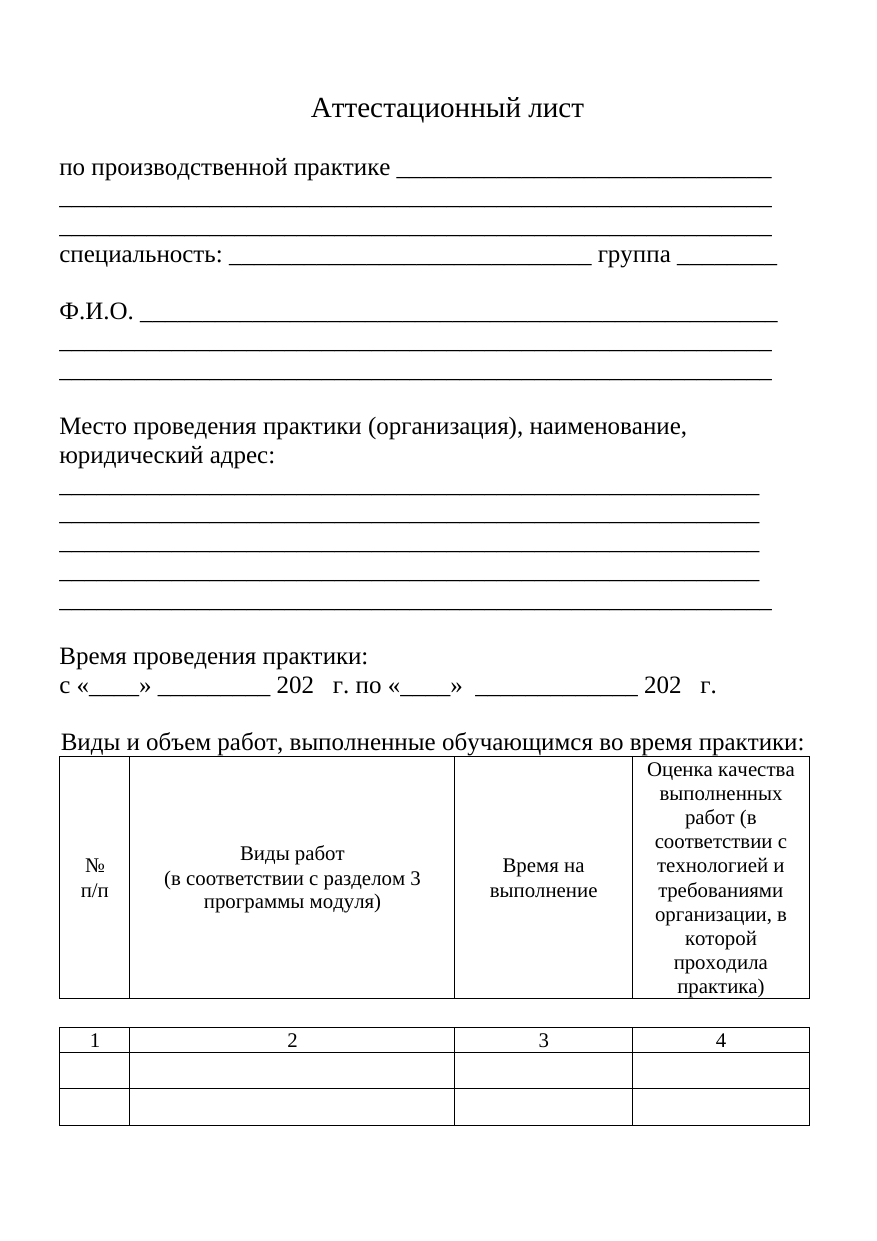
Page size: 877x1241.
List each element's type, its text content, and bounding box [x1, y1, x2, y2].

table_cell [455, 1089, 632, 1124]
table_header Виды работ (в соответствии с разделом 3 программы модуля) [130, 757, 454, 998]
text Виды и объем работ, выполненные обучающимся во время практики: [59, 727, 806, 756]
text ________________________________________________________ [59, 526, 806, 555]
text Время проведения практики: [59, 641, 806, 670]
table_header 2 [130, 1028, 454, 1052]
text по производственной практике ______________________________ [59, 152, 806, 181]
text ________________________________________________________ [59, 469, 806, 497]
text Место проведения практики (организация), наименование, юридический адрес: [59, 411, 806, 469]
table_header 4 [633, 1028, 809, 1052]
table_cell [633, 1089, 809, 1124]
table_cell [130, 1089, 454, 1124]
table_header Оценка качества выполненных работ (в соответствии с технологией и требованиями организации, в которой проходила практика) [633, 757, 809, 998]
text ________________________________________________________ [59, 497, 806, 526]
table_header 3 [455, 1028, 632, 1052]
table_cell [60, 1089, 129, 1124]
text _________________________________________________________ [59, 354, 806, 382]
table_cell [633, 1053, 809, 1088]
text специальность: _____________________________ группа ________ [59, 239, 806, 267]
text Ф.И.О. ___________________________________________________ [59, 296, 806, 325]
text _________________________________________________________ [59, 210, 806, 239]
text _________________________________________________________ [59, 181, 806, 210]
text ________________________________________________________ [59, 555, 806, 584]
text Аттестационный лист [88, 90, 806, 124]
table_cell [130, 1053, 454, 1088]
table_header 1 [60, 1028, 129, 1052]
table_cell [60, 1053, 129, 1088]
text с «____» _________ 202 г. по «____» _____________ 202 г. [59, 670, 806, 699]
text _________________________________________________________ [59, 584, 806, 612]
text _________________________________________________________ [59, 325, 806, 354]
table_header № п/п [60, 757, 129, 998]
table_cell [455, 1053, 632, 1088]
table_header Время на выполнение [455, 757, 632, 998]
